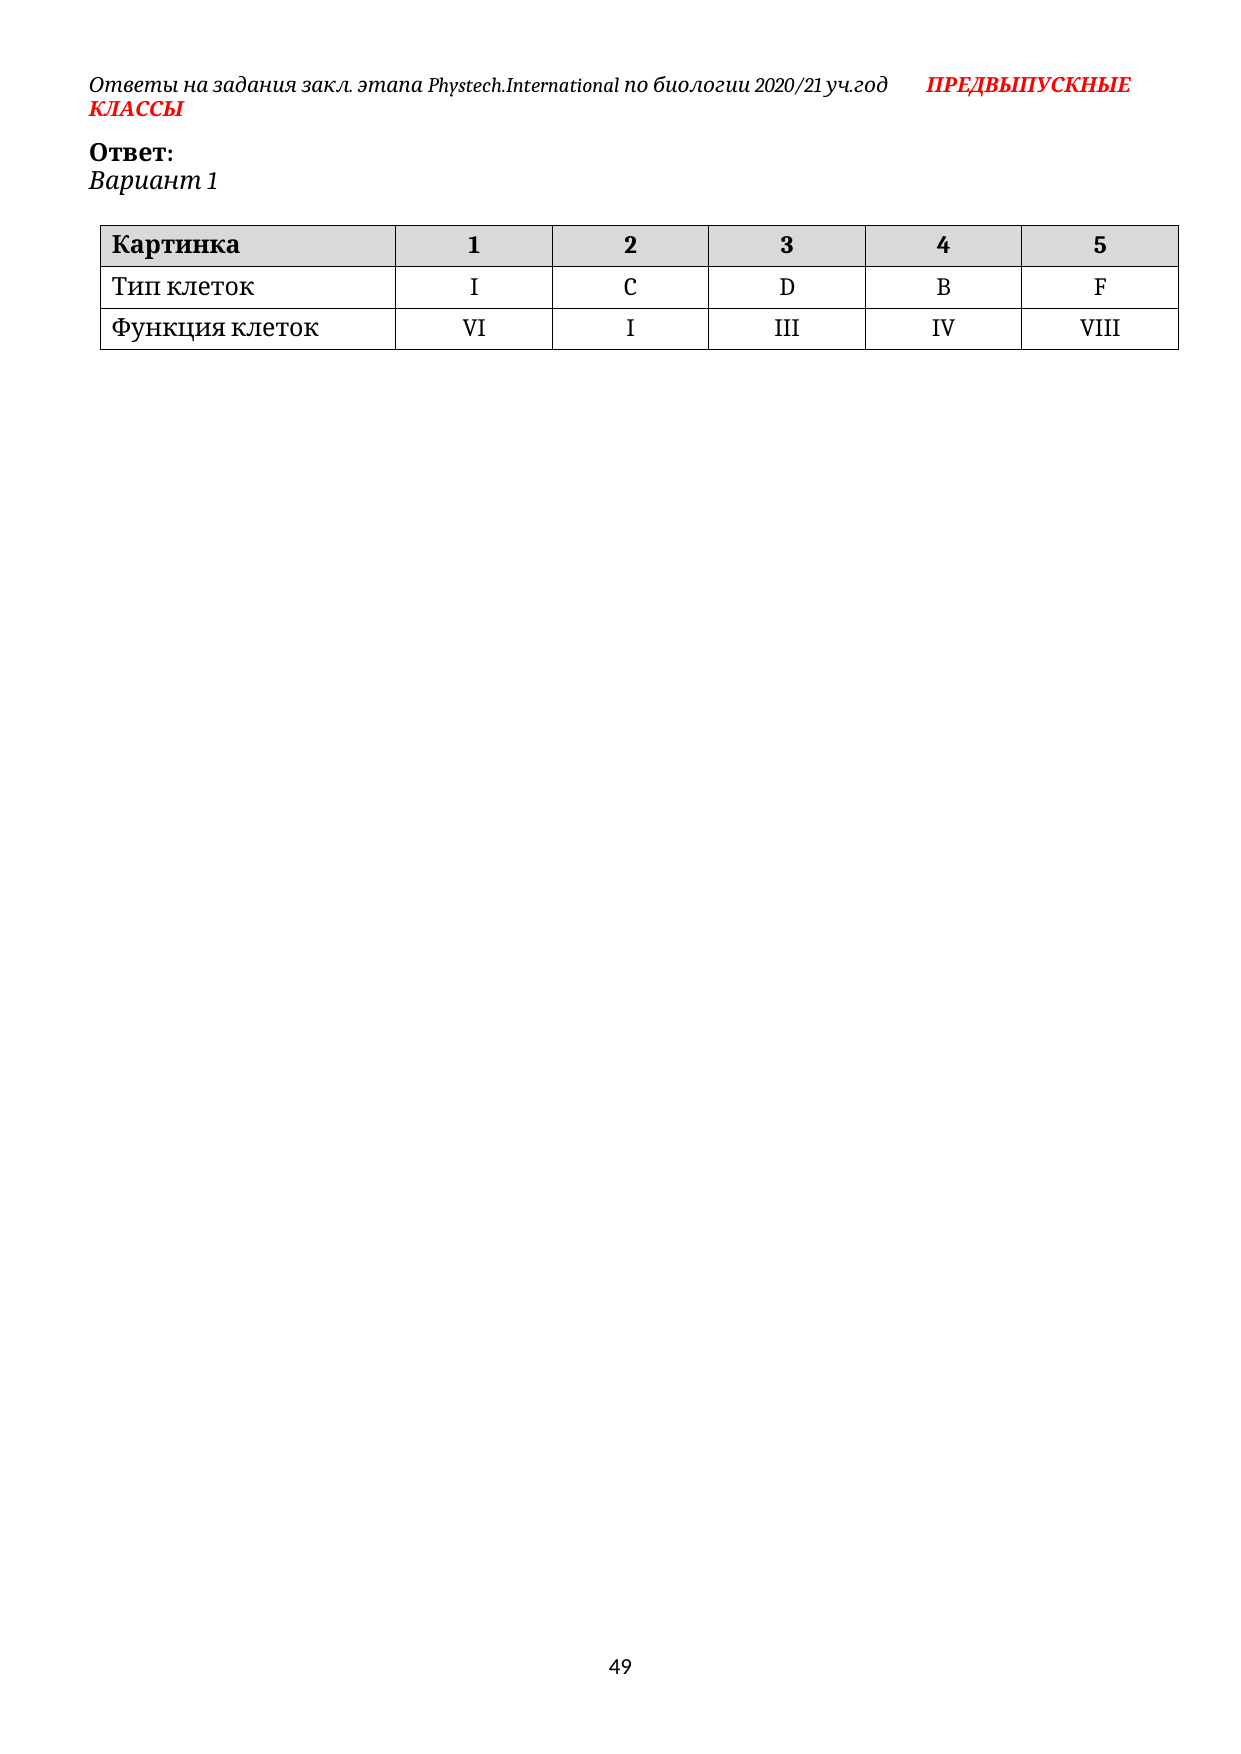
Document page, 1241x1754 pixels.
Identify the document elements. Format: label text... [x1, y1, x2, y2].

table_header 2 [553, 226, 708, 266]
table_cell IV [866, 309, 1021, 349]
table_header Картинка [101, 226, 395, 266]
table_header 5 [1022, 226, 1178, 266]
table_cell C [553, 267, 708, 307]
table_cell I [396, 267, 552, 307]
table_cell VI [396, 309, 552, 349]
table_cell III [709, 309, 865, 349]
table_header 3 [709, 226, 865, 266]
text Вариант 1 [89, 167, 1152, 196]
table_cell I [553, 309, 708, 349]
table_cell VIII [1022, 309, 1178, 349]
table_cell F [1022, 267, 1178, 307]
table_cell D [709, 267, 865, 307]
table_cell B [866, 267, 1021, 307]
table_header 4 [866, 226, 1021, 266]
table_cell Функция клеток [101, 309, 395, 349]
table_header 1 [396, 226, 552, 266]
text Ответ: [89, 138, 1152, 167]
table_cell Тип клеток [101, 267, 395, 307]
